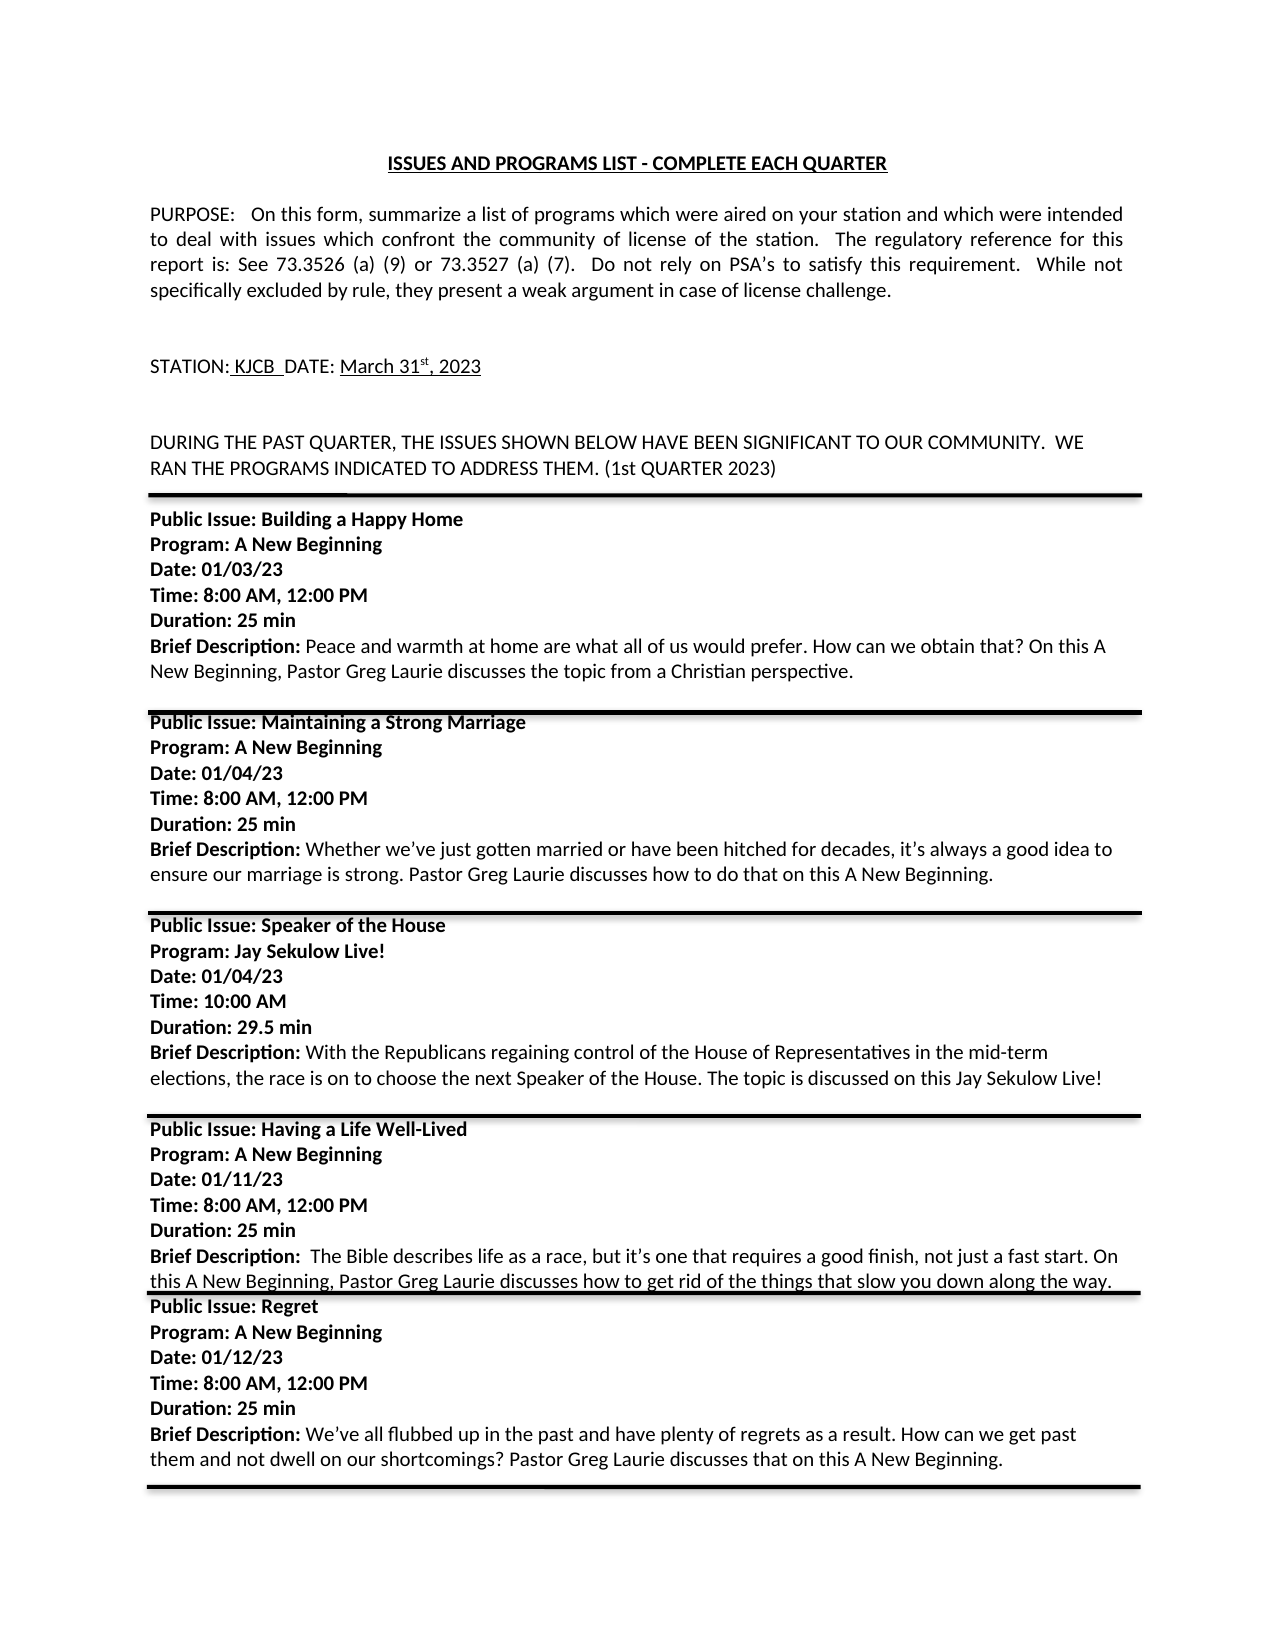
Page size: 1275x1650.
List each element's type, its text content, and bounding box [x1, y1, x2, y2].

text Time: 8:00 AM, 12:00 PM [150, 1192, 1125, 1217]
text Date: 01/12/23 [150, 1344, 1125, 1370]
text Date: 01/04/23 [150, 760, 1125, 785]
text Duration: 29.5 min Brief Description: With the Republicans regaining control of the House of Representatives in the mid-term elections, the race is on to choose the next Speaker of the House. The topic is discussed on this Jay Sekulow Live! [150, 1014, 1125, 1090]
text Time: 8:00 AM, 12:00 PM [150, 785, 1125, 811]
text Duration: 25 min Brief Description: The Bible describes life as a race, but it’s one that requires a good finish, not just a fast start. On this A New Beginning, Pastor Greg Laurie discusses how to get rid of the things that slow you down along the way. [150, 1217, 1125, 1289]
text Program: Jay Sekulow Live! [150, 938, 1125, 963]
text Program: A New Beginning [150, 531, 1125, 557]
text Duration: 25 min Brief Description: Peace and warmth at home are what all of us would prefer. How can we obtain that? On this A New Beginning, Pastor Greg Laurie discusses the topic from a Christian perspective. [150, 607, 1125, 684]
text Date: 01/04/23 [150, 963, 1125, 989]
text Time: 8:00 AM, 12:00 PM [150, 582, 1125, 607]
text Time: 8:00 AM, 12:00 PM [150, 1370, 1125, 1395]
text STATION: KJCB DATE: March 31st, 2023 [150, 353, 1125, 379]
text PURPOSE: On this form, summarize a list of programs which were aired on your station and which were intended to deal with issues which confront the community of license of the station. The regulatory reference for this report is: See 73.3526 (a) (9) or 73.3527 (a) (7). Do not rely on PSA’s to satisfy this requirement. While not specifically excluded by rule, they present a weak argument in case of license challenge. [150, 201, 1125, 302]
text Public Issue: Speaker of the House [150, 923, 1125, 938]
text Public Issue: Having a Life Well-Lived [150, 1125, 1125, 1141]
text Public Issue: Building a Happy Home [150, 506, 1125, 531]
text Public Issue: Regret [150, 1303, 1125, 1319]
text DURING THE PAST QUARTER, THE ISSUES SHOWN BELOW HAVE BEEN SIGNIFICANT TO OUR COMMUNITY. WE RAN THE PROGRAMS INDICATED TO ADDRESS THEM. (1st QUARTER 2023) [150, 429, 1125, 480]
text Program: A New Beginning [150, 1141, 1125, 1167]
title ISSUES AND PROGRAMS LIST - COMPLETE EACH QUARTER [150, 150, 1125, 175]
text Date: 01/11/23 [150, 1167, 1125, 1192]
text Duration: 25 min Brief Description: We’ve all flubbed up in the past and have plenty of regrets as a result. How can we get past them and not dwell on our shortcomings? Pastor Greg Laurie discusses that on this A New Beginning. [150, 1395, 1125, 1472]
text Time: 10:00 AM [150, 989, 1125, 1014]
text Duration: 25 min Brief Description: Whether we’ve just gotten married or have been hitched for decades, it’s always a good idea to ensure our marriage is strong. Pastor Greg Laurie discusses how to do that on this A New Beginning. [150, 811, 1125, 887]
text Program: A New Beginning [150, 1319, 1125, 1344]
text Date: 01/03/23 [150, 557, 1125, 582]
text Program: A New Beginning [150, 734, 1125, 760]
